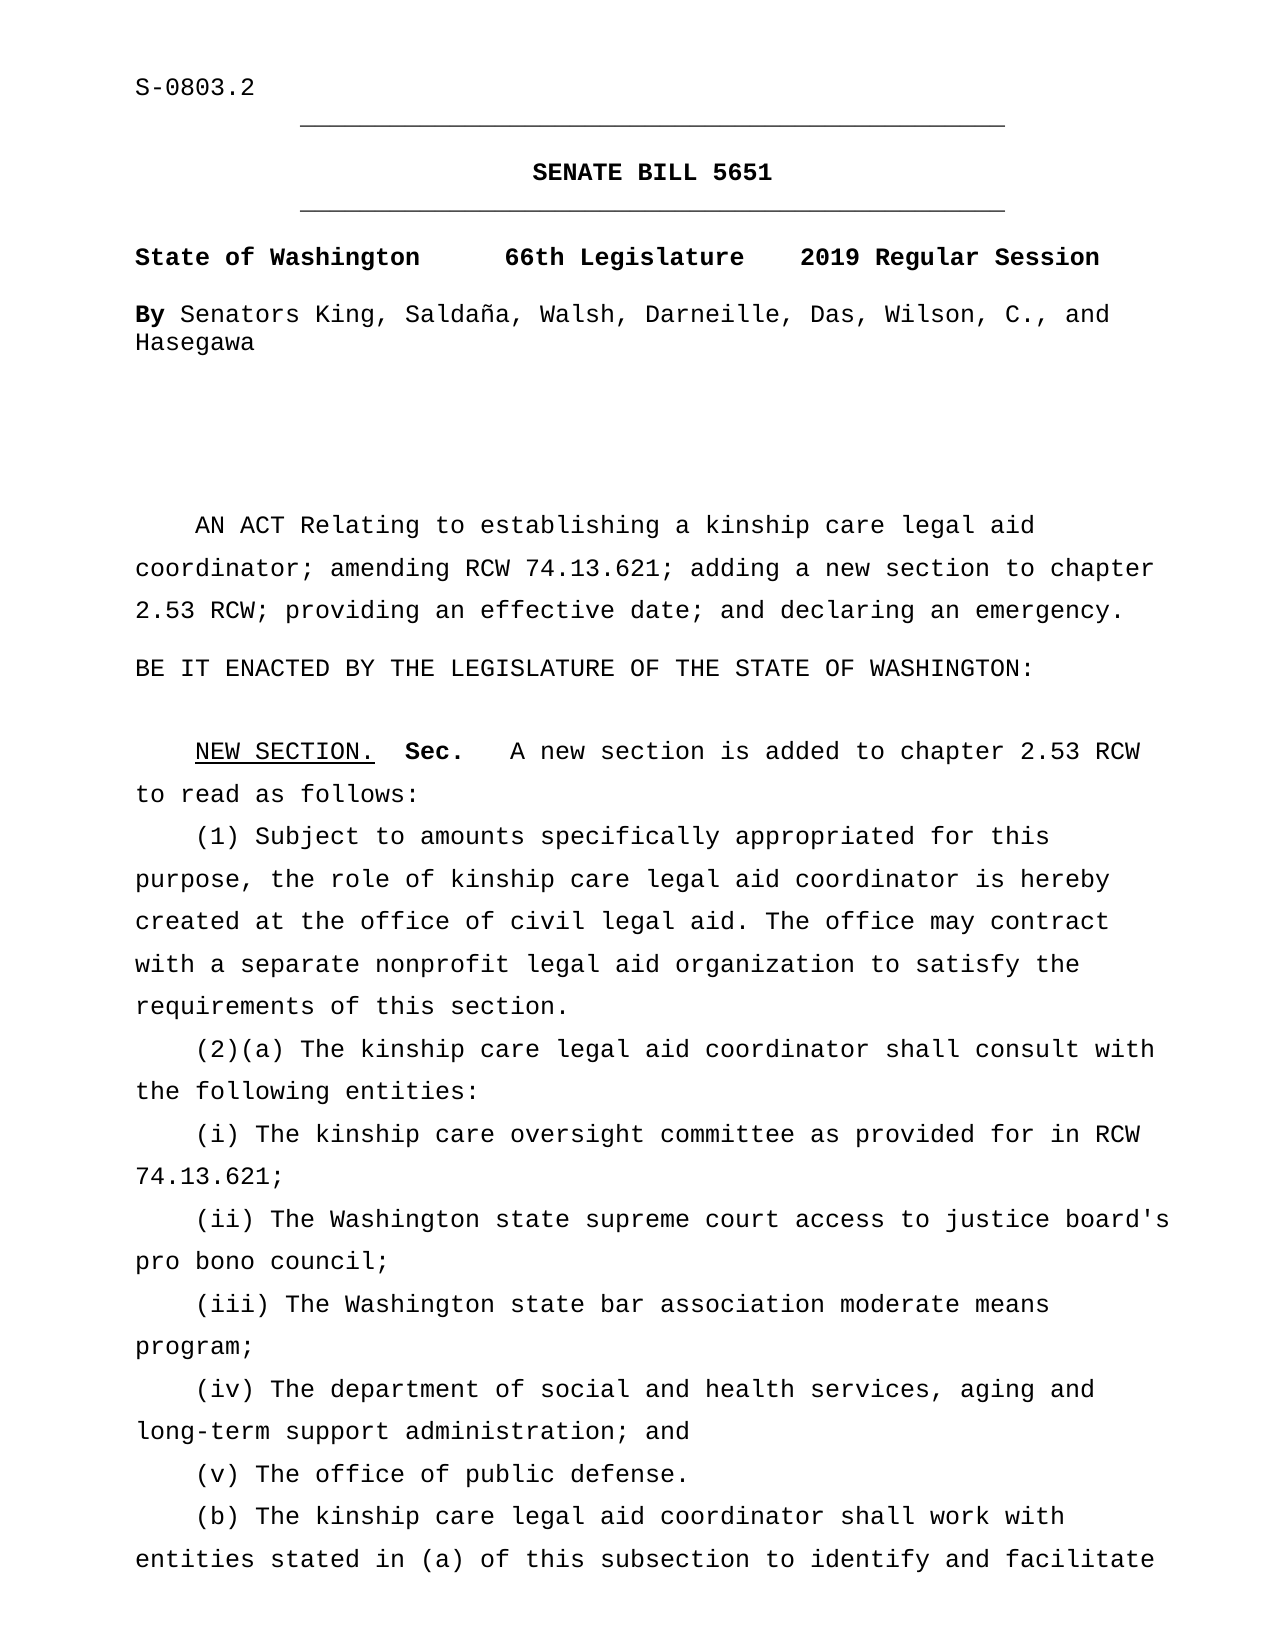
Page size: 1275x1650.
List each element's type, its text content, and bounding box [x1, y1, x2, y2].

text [135, 1491, 1170, 1576]
text NEW SECTION. Sec. A new section is added to chapter 2.53 RCW to read as follows: [135, 726, 1170, 811]
text _______________________________________________ [135, 188, 1170, 217]
text (v) The office of public defense. [135, 1448, 1170, 1491]
text BE IT ENACTED BY THE LEGISLATURE OF THE STATE OF WASHINGTON: [135, 656, 1170, 684]
text (2)(a) The kinship care legal aid coordinator shall consult with the following entities: [135, 1023, 1170, 1108]
text S-0803.2 [135, 75, 1170, 103]
text (iii) The Washington state bar association moderate means program; [135, 1278, 1170, 1363]
text (iv) The department of social and health services, aging and long-term support administration; and [135, 1363, 1170, 1448]
text _______________________________________________ [135, 103, 1170, 132]
text AN ACT Relating to establishing a kinship care legal aid coordinator; amending RCW 74.13.621; adding a new section to chapter 2.53 RCW; providing an effective date; and declaring an emergency. [135, 500, 1170, 627]
text (ii) The Washington state supreme court access to justice board's pro bono council; [135, 1193, 1170, 1278]
text State of Washington 66th Legislature 2019 Regular Session [135, 245, 1170, 273]
text SENATE BILL 5651 [135, 160, 1170, 188]
text (i) The kinship care oversight committee as provided for in RCW 74.13.621; [135, 1108, 1170, 1193]
text (1) Subject to amounts specifically appropriated for this purpose, the role of kinship care legal aid coordinator is hereby created at the office of civil legal aid. The office may contract with a separate nonprofit legal aid organization to satisfy the requirements of this section. [135, 811, 1170, 1023]
text By Senators King, Saldaña, Walsh, Darneille, Das, Wilson, C., and Hasegawa [135, 302, 1170, 358]
